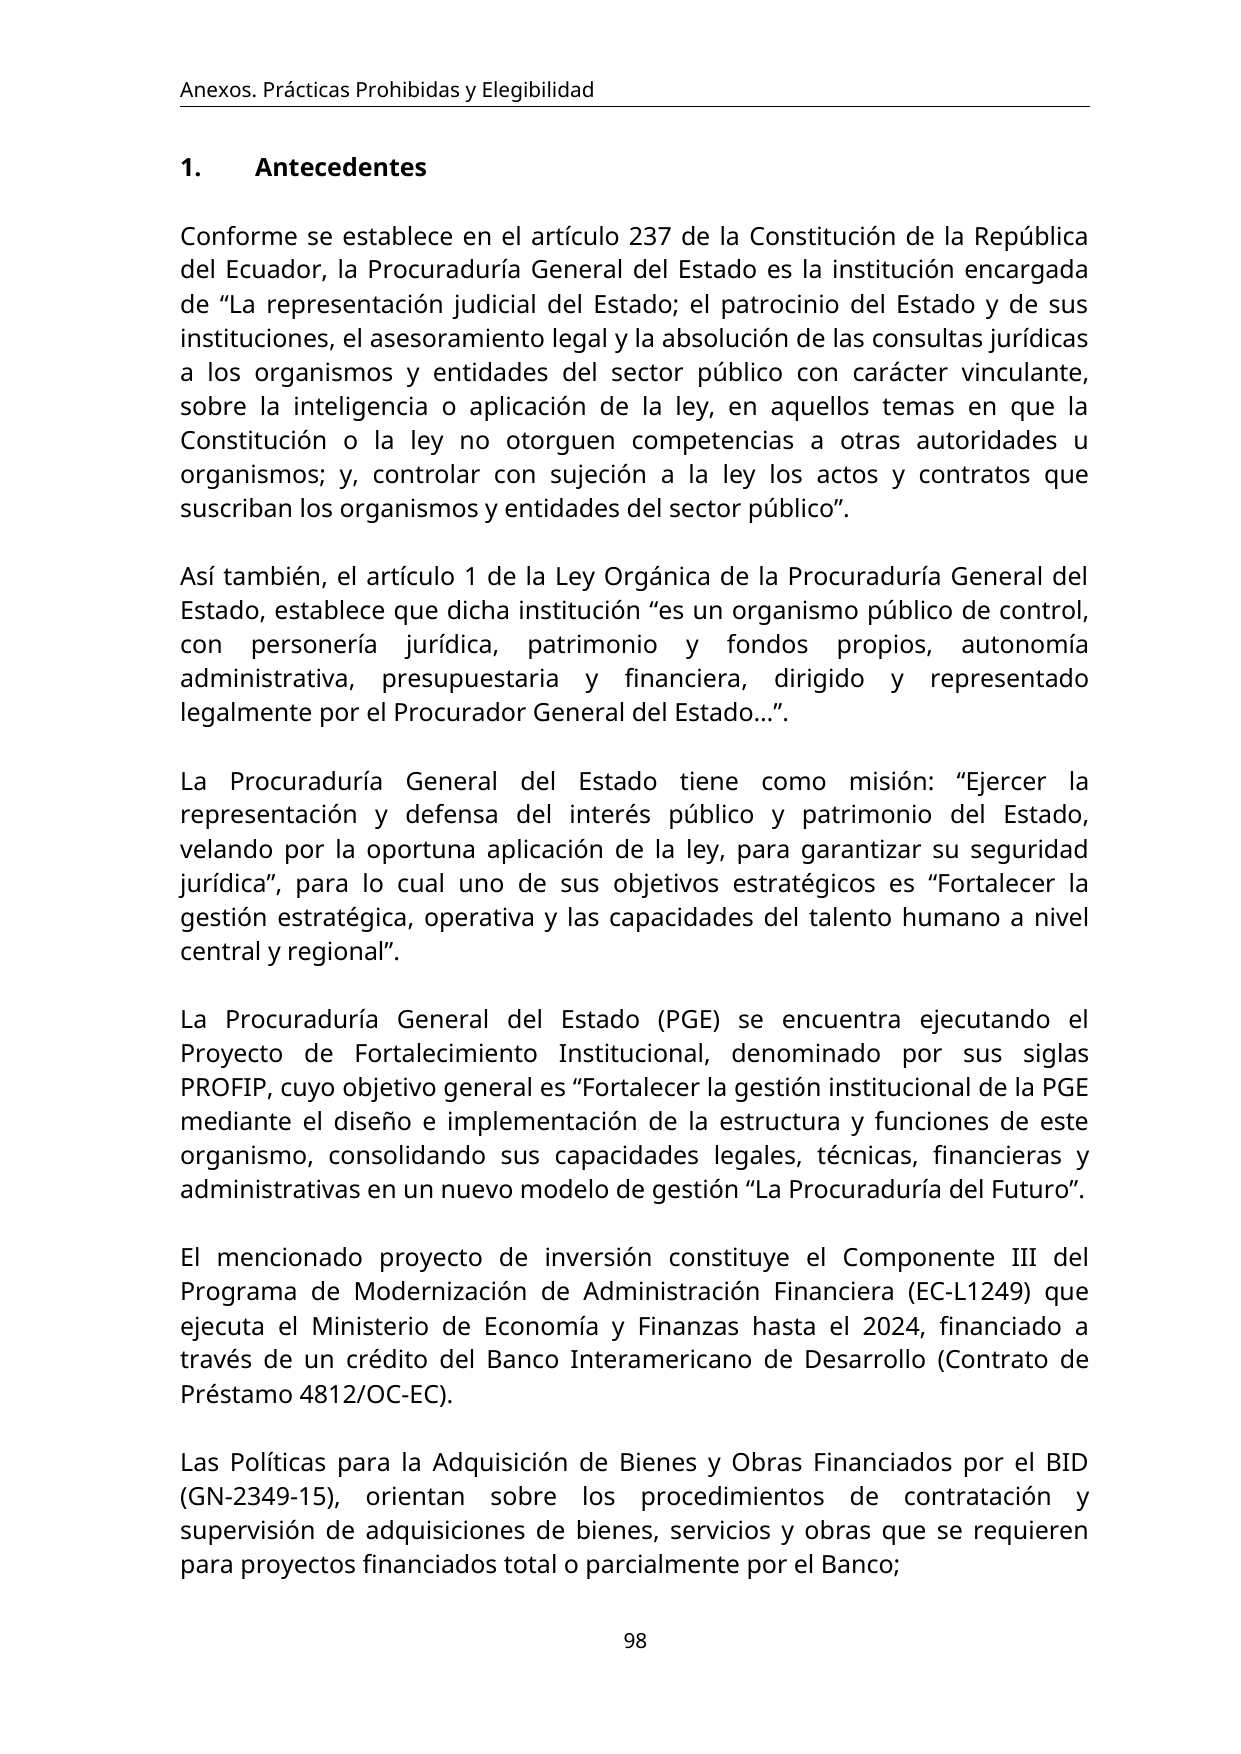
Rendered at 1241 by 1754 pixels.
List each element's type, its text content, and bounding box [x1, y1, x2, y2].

list Antecedentes [180, 150, 1085, 184]
text La Procuraduría General del Estado (PGE) se encuentra ejecutando el Proyecto de Fortalecimiento Institucional, denominado por sus siglas PROFIP, cuyo objetivo general es “Fortalecer la gestión institucional de la PGE mediante el diseño e implementación de la estructura y funciones de este organismo, consolidando sus capacidades legales, técnicas, financieras y administrativas en un nuevo modelo de gestión “La Procuraduría del Futuro”. [180, 1002, 1090, 1206]
text La Procuraduría General del Estado tiene como misión: “Ejercer la representación y defensa del interés público y patrimonio del Estado, velando por la oportuna aplicación de la ley, para garantizar su seguridad jurídica”, para lo cual uno de sus objetivos estratégicos es “Fortalecer la gestión estratégica, operativa y las capacidades del talento humano a nivel central y regional”. [180, 763, 1090, 967]
text Conforme se establece en el artículo 237 de la Constitución de la República del Ecuador, la Procuraduría General del Estado es la institución encargada de “La representación judicial del Estado; el patrocinio del Estado y de sus instituciones, el asesoramiento legal y la absolución de las consultas jurídicas a los organismos y entidades del sector público con carácter vinculante, sobre la inteligencia o aplicación de la ley, en aquellos temas en que la Constitución o la ley no otorguen competencias a otras autoridades u organismos; y, controlar con sujeción a la ley los actos y contratos que suscriban los organismos y entidades del sector público”. [180, 218, 1090, 525]
text Las Políticas para la Adquisición de Bienes y Obras Financiados por el BID (GN-2349-15), orientan sobre los procedimientos de contratación y supervisión de adquisiciones de bienes, servicios y obras que se requieren para proyectos financiados total o parcialmente por el Banco; [180, 1444, 1090, 1581]
text El mencionado proyecto de inversión constituye el Componente III del Programa de Modernización de Administración Financiera (EC-L1249) que ejecuta el Ministerio de Economía y Finanzas hasta el 2024, financiado a través de un crédito del Banco Interamericano de Desarrollo (Contrato de Préstamo 4812/OC-EC). [180, 1240, 1090, 1410]
text Así también, el artículo 1 de la Ley Orgánica de la Procuraduría General del Estado, establece que dicha institución “es un organismo público de control, con personería jurídica, patrimonio y fondos propios, autonomía administrativa, presupuestaria y financiera, dirigido y representado legalmente por el Procurador General del Estado…”. [180, 559, 1090, 729]
